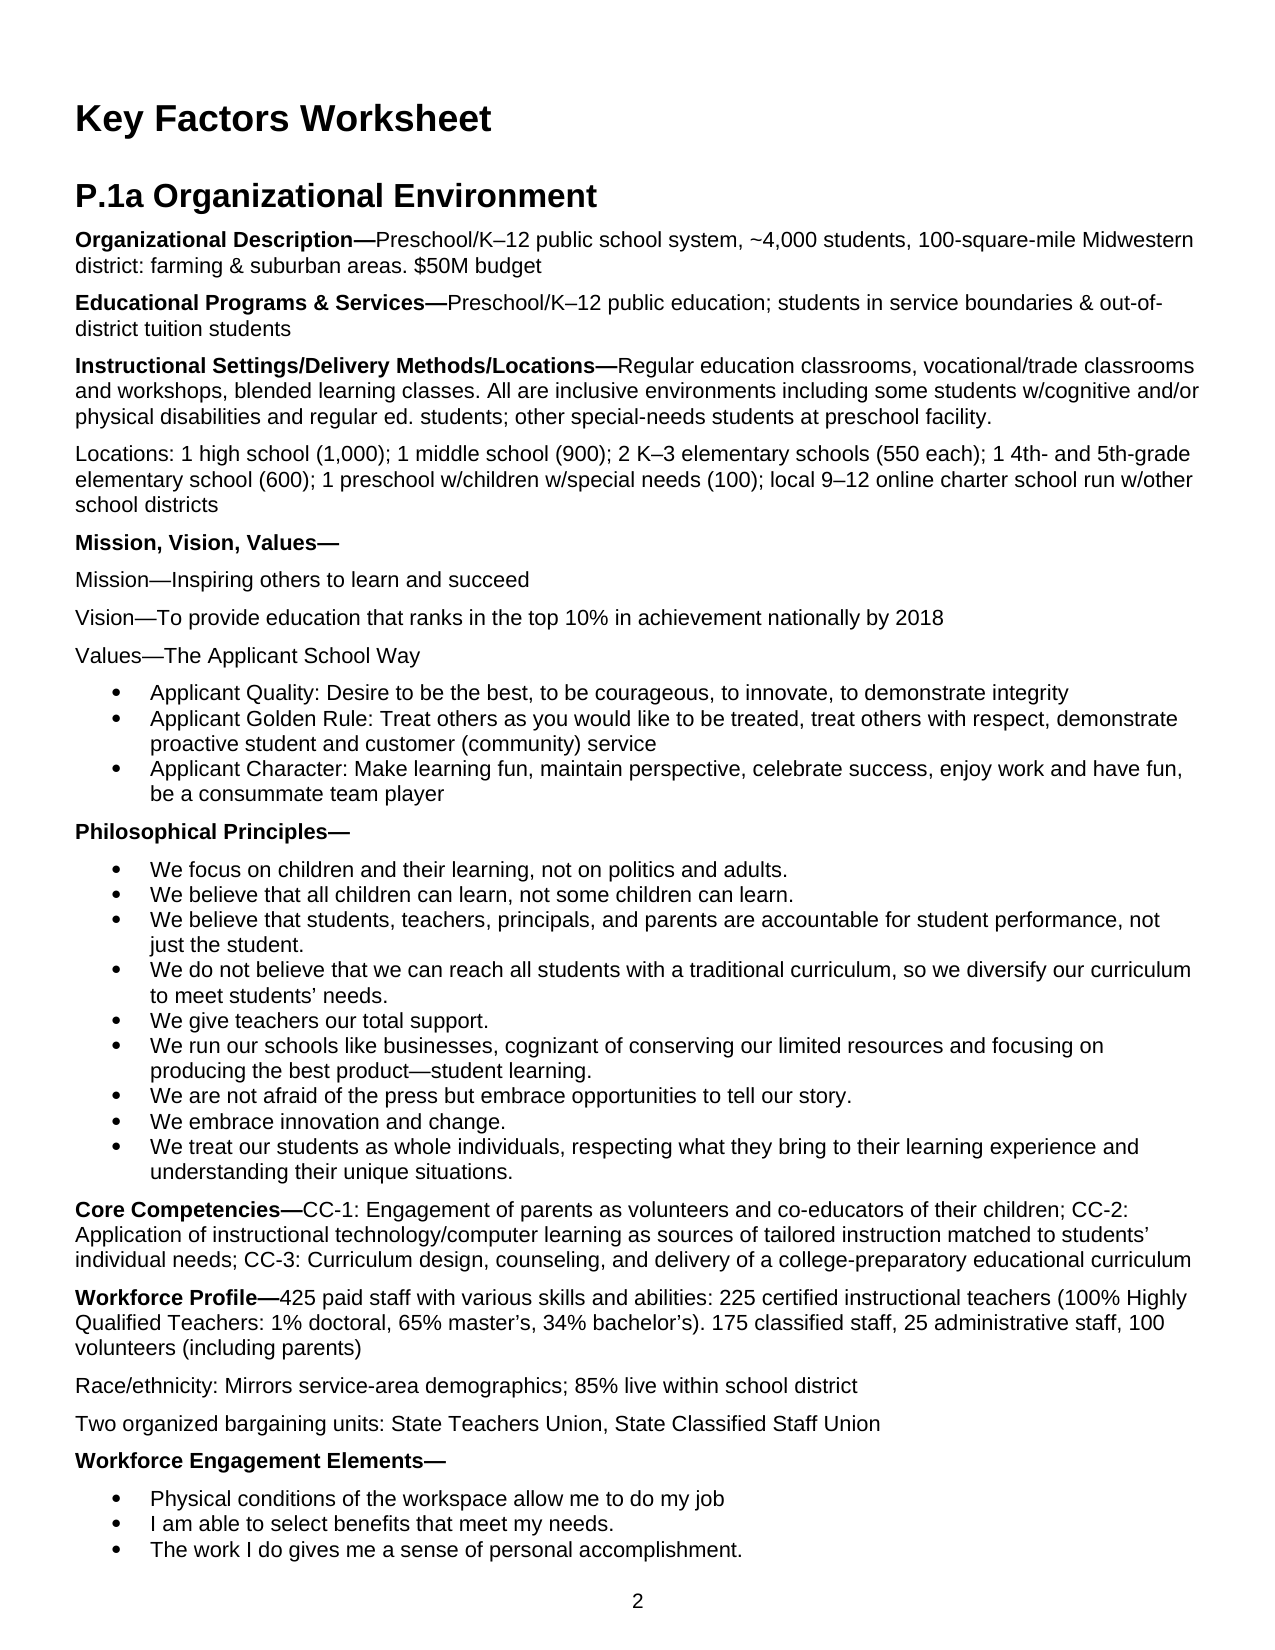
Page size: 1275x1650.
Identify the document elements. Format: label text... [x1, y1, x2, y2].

text Workforce Engagement Elements— [75, 1448, 1200, 1474]
text Two organized bargaining units: State Teachers Union, State Classified Staff Union [75, 1411, 1200, 1436]
text Vision—To provide education that ranks in the top 10% in achievement nationally by 2018 [75, 605, 1200, 630]
text Race/ethnicity: Mirrors service-area demographics; 85% live within school district [75, 1373, 1200, 1398]
subtitle Key Factors Worksheet [75, 96, 1200, 139]
list We run our schools like businesses, cognizant of conserving our limited resources and focusing on producing the best product—student learning. [112, 1033, 1200, 1083]
list We treat our students as whole individuals, respecting what they bring to their learning experience and understanding their unique situations. [112, 1134, 1200, 1184]
list Applicant Quality: Desire to be the best, to be courageous, to innovate, to demonstrate integrity [112, 680, 1200, 706]
text Organizational Description—Preschool/K–12 public school system, ~4,000 students, 100-square-mile Midwestern district: farming & suburban areas. $50M budget [75, 227, 1200, 278]
list We are not afraid of the press but embrace opportunities to tell our story. [112, 1083, 1200, 1109]
text Philosophical Principles— [75, 819, 1200, 844]
subtitle P.1a Organizational Environment [75, 176, 1200, 215]
list Applicant Golden Rule: Treat others as you would like to be treated, treat others with respect, demonstrate proactive student and customer (community) service [112, 706, 1200, 756]
list We believe that students, teachers, principals, and parents are accountable for student performance, not just the student. [112, 907, 1200, 957]
text Values—The Applicant School Way [75, 643, 1200, 668]
text Locations: 1 high school (1,000); 1 middle school (900); 2 K–3 elementary schools (550 each); 1 4th- and 5th-grade elementary school (600); 1 preschool w/children w/special needs (100); local 9–12 online charter school run w/other school districts [75, 441, 1200, 517]
list Applicant Character: Make learning fun, maintain perspective, celebrate success, enjoy work and have fun, be a consummate team player [112, 756, 1200, 806]
list We embrace innovation and change. [112, 1109, 1200, 1134]
list We focus on children and their learning, not on politics and adults. [112, 857, 1200, 882]
list We do not believe that we can reach all students with a traditional curriculum, so we diversify our curriculum to meet students’ needs. [112, 957, 1200, 1008]
list Physical conditions of the workspace allow me to do my job [112, 1486, 1162, 1511]
list We believe that all children can learn, not some children can learn. [112, 882, 1200, 907]
text Instructional Settings/Delivery Methods/Locations—Regular education classrooms, vocational/trade classrooms and workshops, blended learning classes. All are inclusive environments including some students w/cognitive and/or physical disabilities and regular ed. students; other special-needs students at preschool facility. [75, 353, 1200, 429]
text Educational Programs & Services—Preschool/K–12 public education; students in service boundaries & out-of-district tuition students [75, 290, 1200, 341]
text Mission—Inspiring others to learn and succeed [75, 567, 1200, 592]
text Workforce Profile—425 paid staff with various skills and abilities: 225 certified instructional teachers (100% Highly Qualified Teachers: 1% doctoral, 65% master’s, 34% bachelor’s). 175 classified staff, 25 administrative staff, 100 volunteers (including parents) [75, 1285, 1200, 1361]
text Core Competencies—CC-1: Engagement of parents as volunteers and co-educators of their children; CC-2: Application of instructional technology/computer learning as sources of tailored instruction matched to students’ individual needs; CC-3: Curriculum design, counseling, and delivery of a college-preparatory educational curriculum [75, 1197, 1200, 1272]
list The work I do gives me a sense of personal accomplishment. [112, 1537, 1162, 1562]
list I am able to select benefits that meet my needs. [112, 1511, 1162, 1537]
list We give teachers our total support. [112, 1008, 1200, 1033]
text Mission, Vision, Values— [75, 529, 1200, 555]
